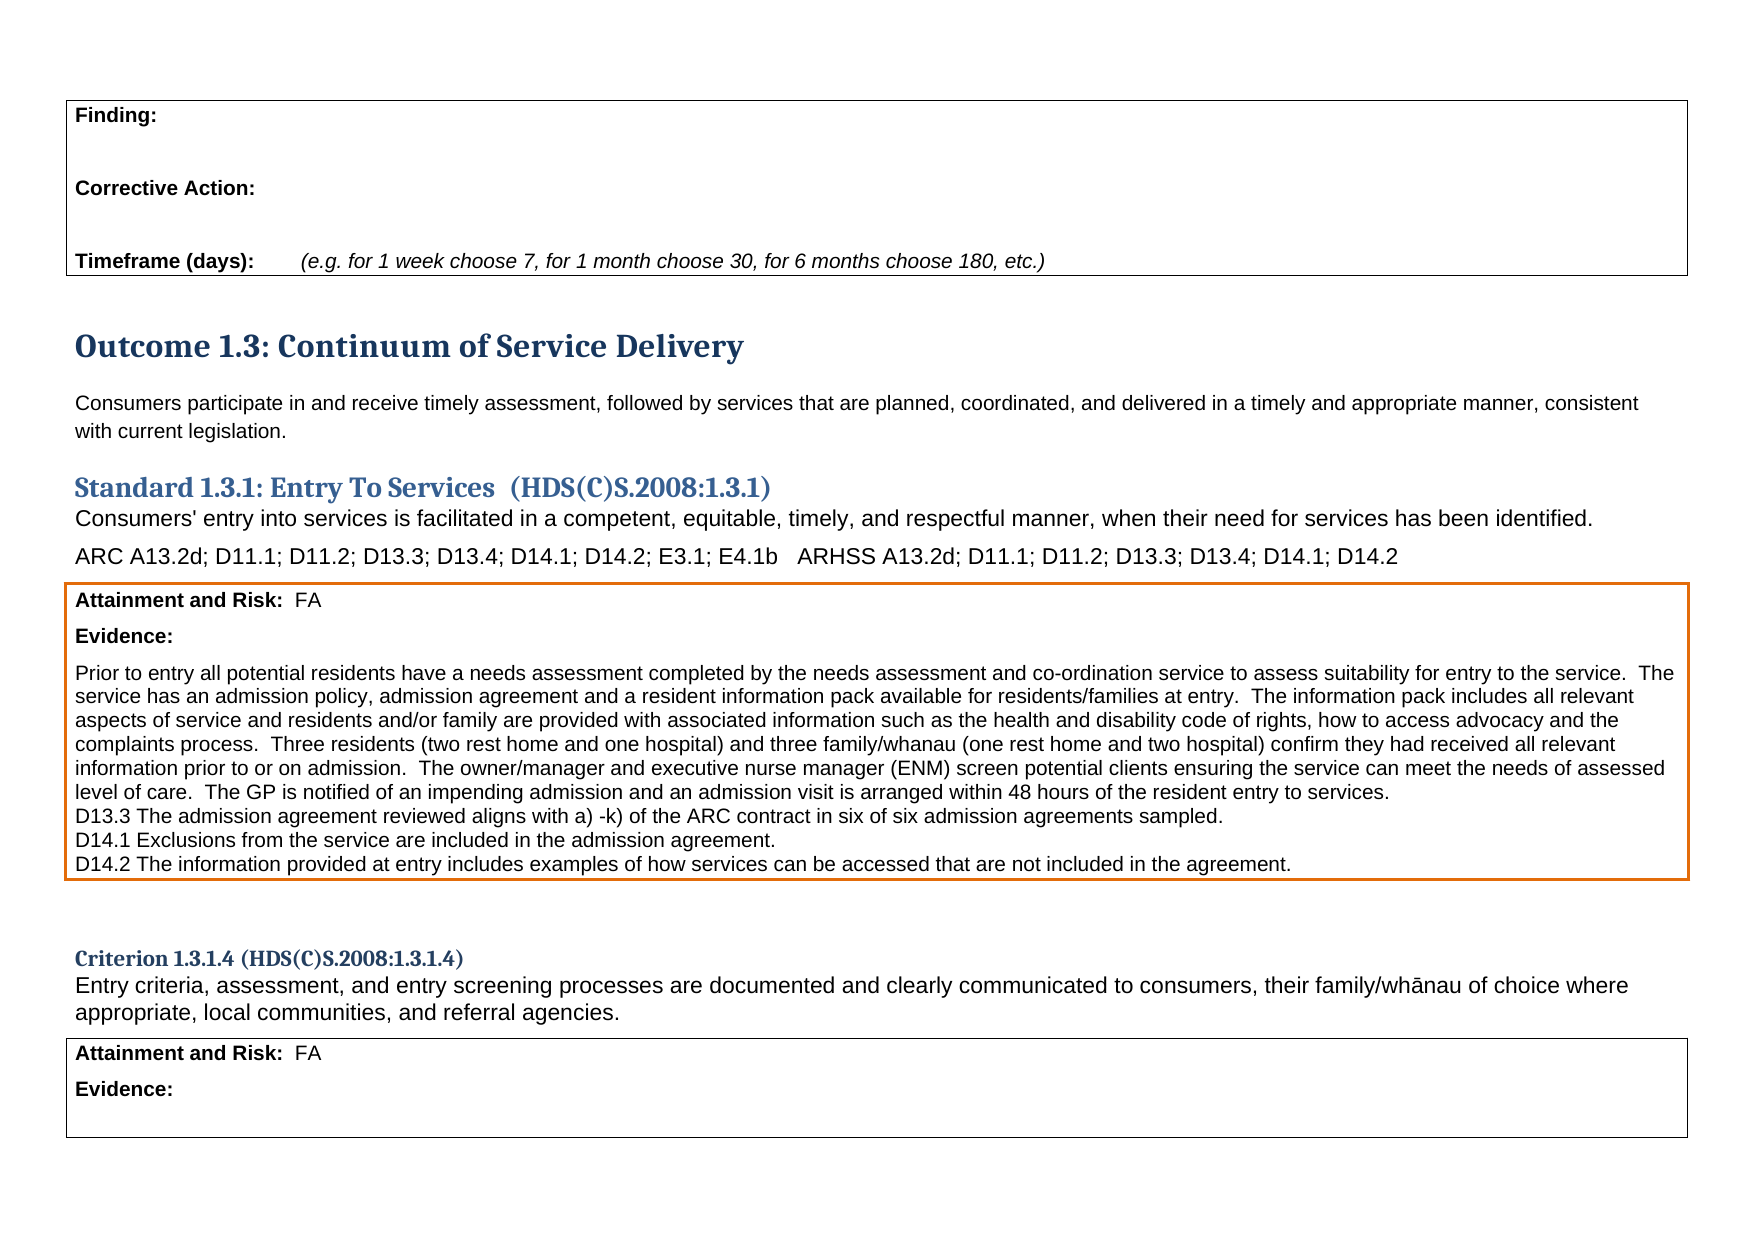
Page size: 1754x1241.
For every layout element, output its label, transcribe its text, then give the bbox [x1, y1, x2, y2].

text Evidence: [67, 619, 1687, 648]
text Finding: [67, 101, 1687, 127]
subtitle Criterion 1.3.1.4 (HDS(C)S.2008:1.3.1.4) [75, 946, 1679, 972]
text Corrective Action: [67, 173, 1687, 199]
subtitle Standard 1.3.1: Entry To Services (HDS(C)S.2008:1.3.1) [75, 471, 1679, 504]
text Attainment and Risk: FA [67, 585, 1687, 611]
text Consumers' entry into services is facilitated in a competent, equitable, timely, and respectful manner, when their need for services has been identified. [75, 504, 1679, 531]
text Prior to entry all potential residents have a needs assessment completed by the needs assessment and co-ordination service to assess suitability for entry to the service. The service has an admission policy, admission agreement and a resident information pack available for residents/families at entry. The information pack includes all relevant aspects of service and residents and/or family are provided with associated information such as the health and disability code of rights, how to access advocacy and the complaints process. Three residents (two rest home and one hospital) and three family/whanau (one rest home and two hospital) confirm they had received all relevant information prior to or on admission. The owner/manager and executive nurse manager (ENM) screen potential clients ensuring the service can meet the needs of assessed level of care. The GP is notified of an impending admission and an admission visit is arranged within 48 hours of the resident entry to services. D13.3 The admission agreement reviewed aligns with a) -k) of the ARC contract in six of six admission agreements sampled. D14.1 Exclusions from the service are included in the admission agreement. D14.2 The information provided at entry includes examples of how services can be accessed that are not included in the agreement. [67, 655, 1687, 878]
subtitle Outcome 1.3: Continuum of Service Delivery [75, 328, 1679, 366]
text Consumers participate in and receive timely assessment, followed by services that are planned, coordinated, and delivered in a timely and appropriate manner, consistent with current legislation. [75, 391, 1679, 442]
text ARC A13.2d; D11.1; D11.2; D13.3; D13.4; D14.1; D14.2; E3.1; E4.1b ARHSS A13.2d; D11.1; D11.2; D13.3; D13.4; D14.1; D14.2 [75, 543, 1679, 570]
text Evidence: [67, 1074, 1687, 1101]
text Timeframe (days): (e.g. for 1 week choose 7, for 1 month choose 30, for 6 months choose 180, etc.) [67, 246, 1687, 275]
text Attainment and Risk: FA [67, 1039, 1687, 1064]
text Entry criteria, assessment, and entry screening processes are documented and clearly communicated to consumers, their family/whānau of choice where appropriate, local communities, and referral agencies. [75, 972, 1679, 1025]
